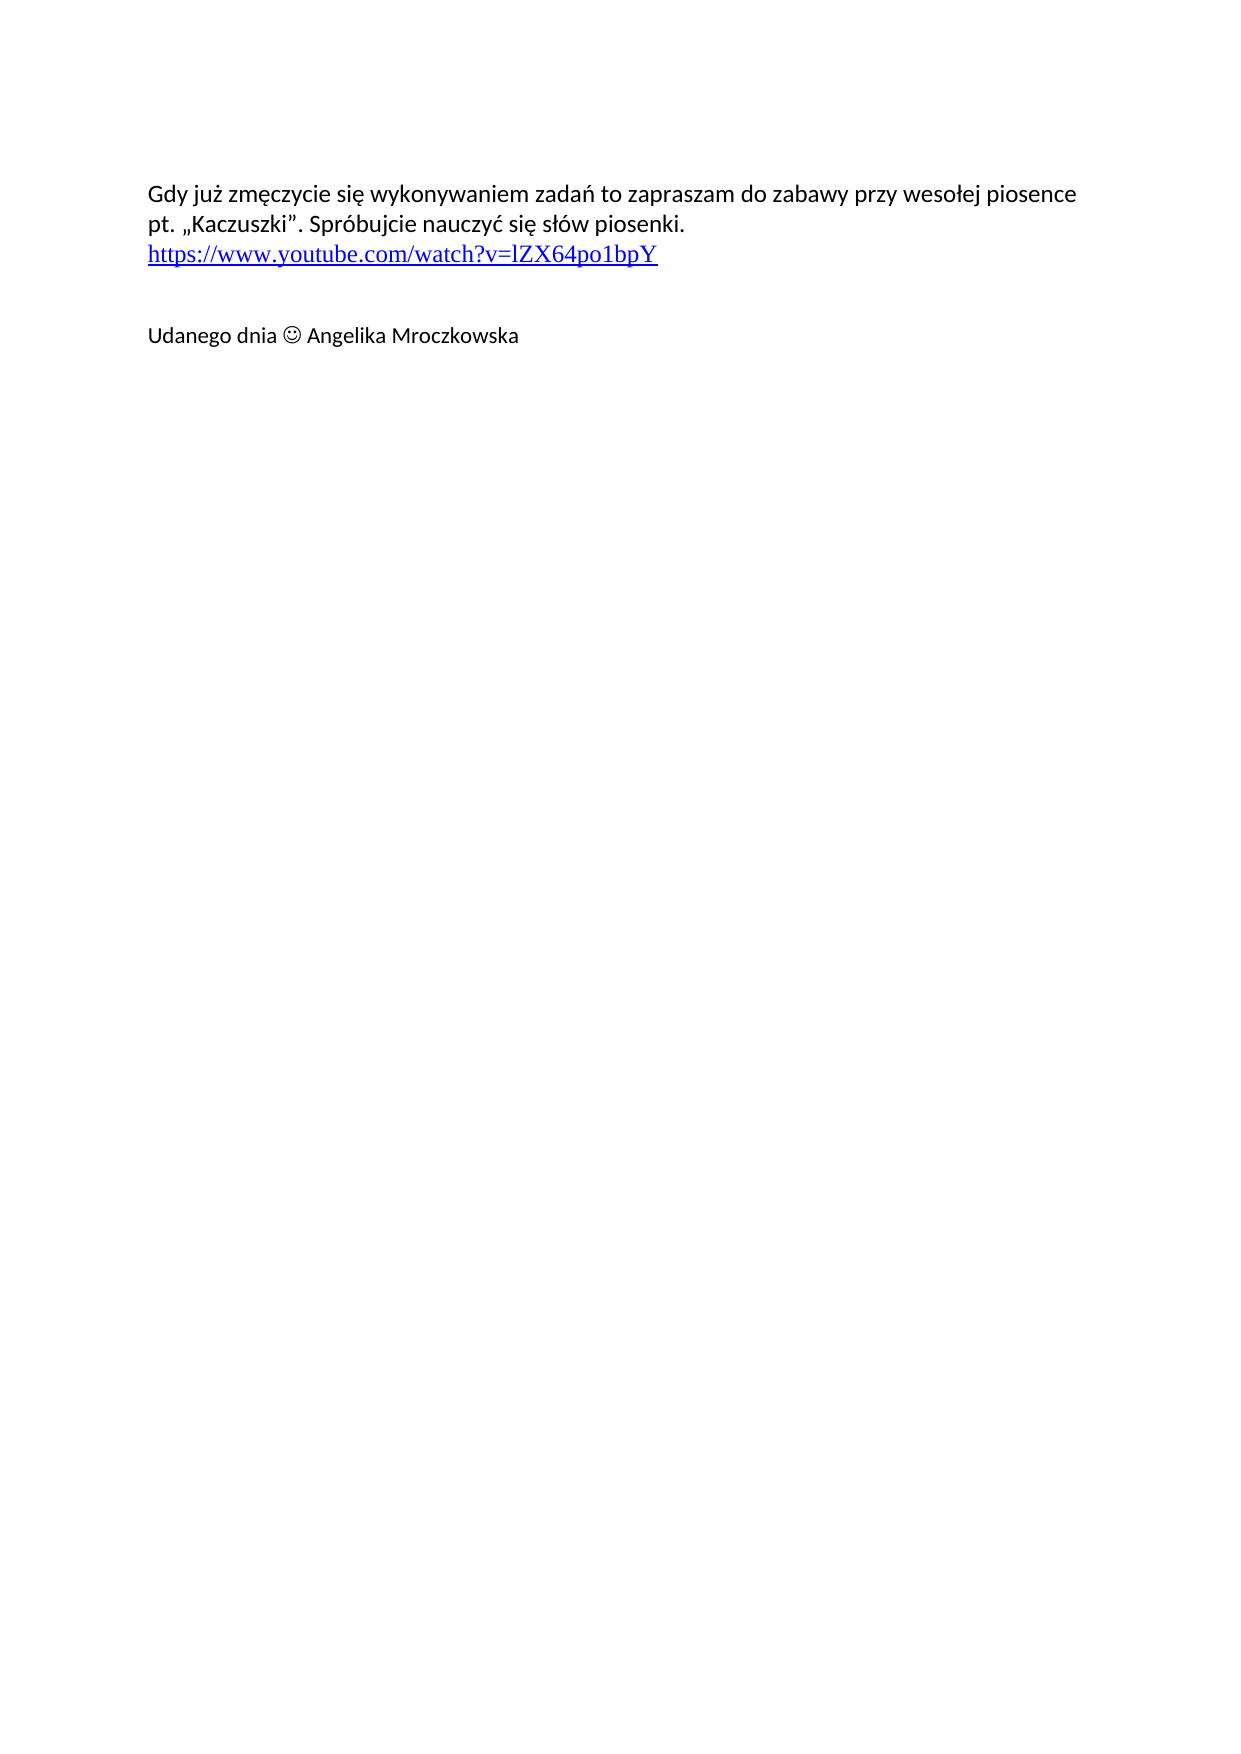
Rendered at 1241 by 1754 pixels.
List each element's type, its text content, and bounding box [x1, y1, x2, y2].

text Udanego dnia Angelika Mroczkowska [148, 321, 1093, 349]
text https://www.youtube.com/watch?v=lZX64po1bpY [148, 239, 1093, 268]
text Gdy już zmęczycie się wykonywaniem zadań to zapraszam do zabawy przy wesołej piosence pt. „Kaczuszki”. Spróbujcie nauczyć się słów piosenki. [148, 178, 1093, 239]
